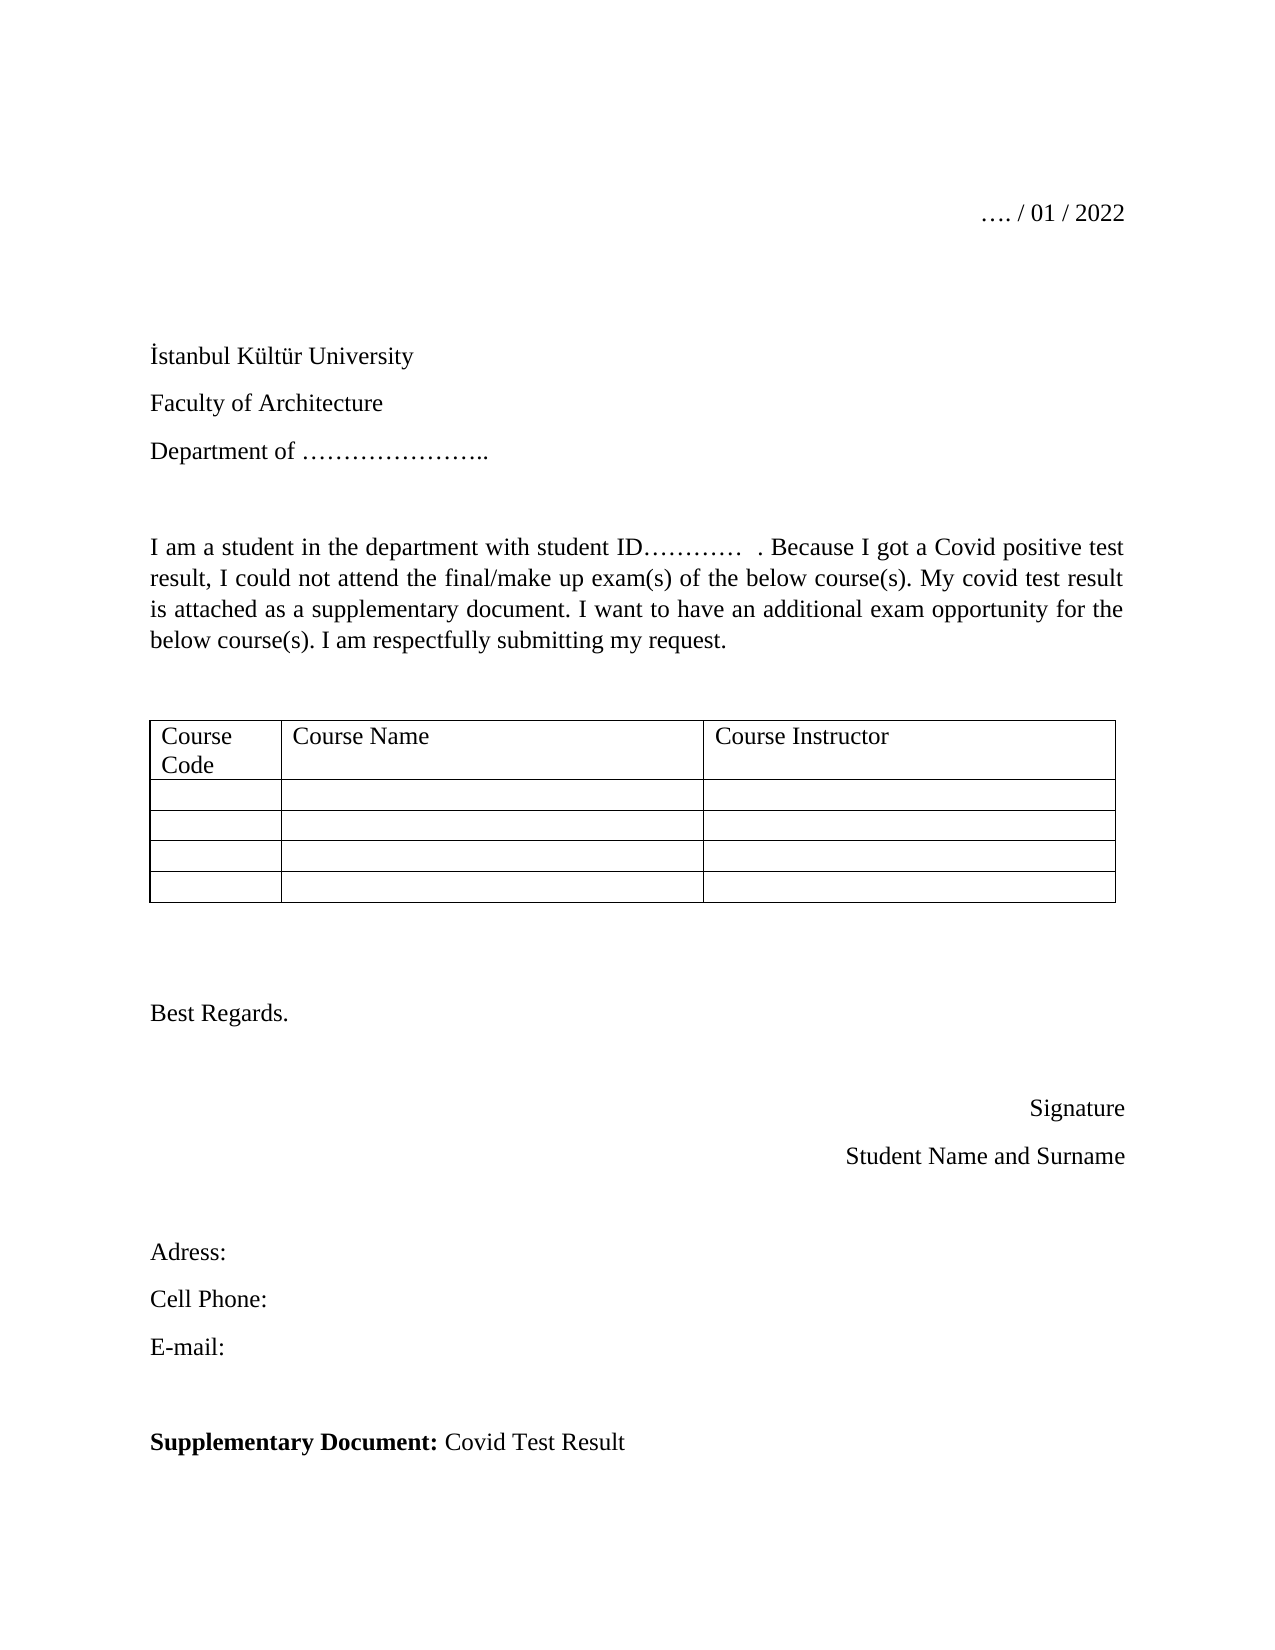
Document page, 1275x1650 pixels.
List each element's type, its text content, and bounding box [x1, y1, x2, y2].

table_cell [704, 780, 1115, 809]
text Supplementary Document: Covid Test Result [150, 1427, 1125, 1456]
table_cell [704, 872, 1115, 902]
table_cell [704, 811, 1115, 840]
text I am a student in the department with student ID………… . Because I got a Covid positive test result, I could not attend the final/make up exam(s) of the below course(s). My covid test result is attached as a supplementary document. I want to have an additional exam opportunity for the below course(s). I am respectfully submitting my request. [150, 532, 1125, 653]
table_header Course Instructor [704, 721, 1115, 779]
table_header Course Code [151, 721, 281, 779]
text E-mail: [150, 1332, 1125, 1361]
table_cell [151, 872, 281, 902]
table_cell [282, 811, 703, 840]
text Signature [150, 1093, 1125, 1122]
text Adress: [150, 1237, 1125, 1265]
text Best Regards. [150, 998, 1125, 1027]
table_cell [704, 841, 1115, 871]
text Department of ………………….. [150, 436, 1125, 465]
table_cell [282, 872, 703, 902]
table_cell [282, 780, 703, 809]
text Student Name and Surname [150, 1141, 1125, 1170]
table_cell [151, 811, 281, 840]
text İstanbul Kültür University [150, 341, 1125, 369]
table_cell [151, 841, 281, 871]
text Faculty of Architecture [150, 388, 1125, 417]
table_header Course Name [282, 721, 703, 779]
table_cell [282, 841, 703, 871]
text …. / 01 / 2022 [150, 198, 1125, 226]
table_cell [151, 780, 281, 809]
text Cell Phone: [150, 1284, 1125, 1313]
